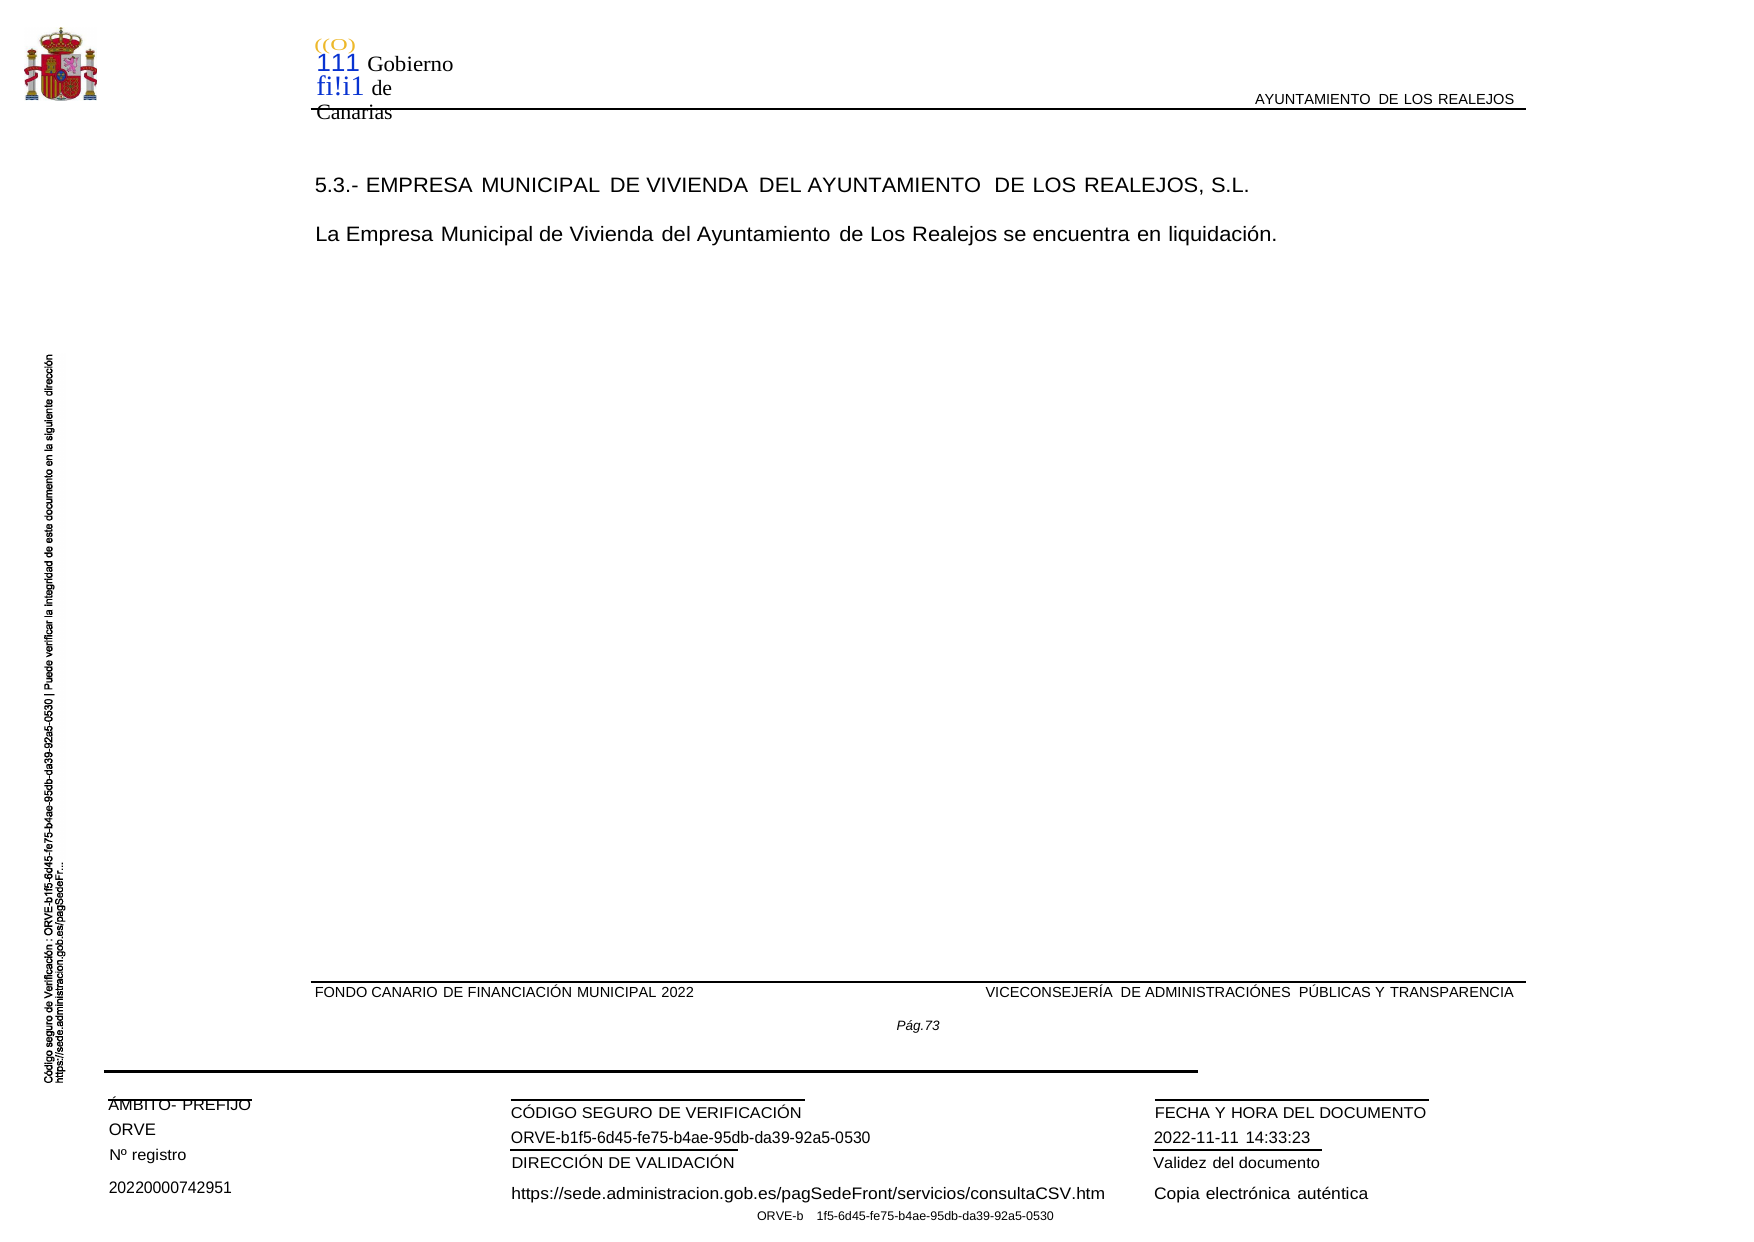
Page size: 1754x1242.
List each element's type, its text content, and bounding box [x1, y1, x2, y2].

text ÁMBITO- PREFIJO [108, 1096, 253, 1113]
text https://sede.administracion.gob.es/pagSedeFront/servicios/consultaCSV.htm Copia electrónica auténtica [511, 1184, 1529, 1203]
text 20220000742951 [108, 1178, 237, 1197]
text FECHA Y HORA DEL DOCUMENTO [1154, 1104, 1529, 1122]
text Pág.73 [823, 1018, 1013, 1033]
text CÓDIGO SEGURO DE VERIFICACIÓN [511, 1104, 889, 1122]
text 2022-11-11 14:33:23 [1153, 1128, 1529, 1147]
text fi!i1 de Canarias [316, 76, 472, 125]
text Nº registro [109, 1145, 253, 1163]
text Validez del documento [1153, 1154, 1529, 1172]
text ORVE [106, 1119, 158, 1138]
text 5.3.- EMPRESA MUNICIPAL DE VIVIENDA DEL AYUNTAMIENTO DE LOS REALEJOS, S.L. [314, 173, 1529, 197]
text ORVE-b1f5-6d45-fe75-b4ae-95db-da39-92a5-0530 [511, 1128, 889, 1147]
text La Empresa Municipal de Vivienda del Ayuntamiento de Los Realejos se encuentra en liquidación. [315, 222, 1529, 246]
text 111 Gobierno [316, 52, 472, 76]
text FONDO CANARIO DE FINANCIACIÓN MUNICIPAL 2022 VICECONSEJERÍA DE ADMINISTRACIÓNES PÚBLICAS Y TRANSPARENCIA [314, 984, 1529, 1001]
picture [42, 353, 66, 1083]
text AYUNTAMIENTO DE LOS REALEJOS [1255, 91, 1529, 107]
picture [24, 27, 97, 101]
text DIRECCIÓN DE VALIDACIÓN [511, 1154, 889, 1172]
